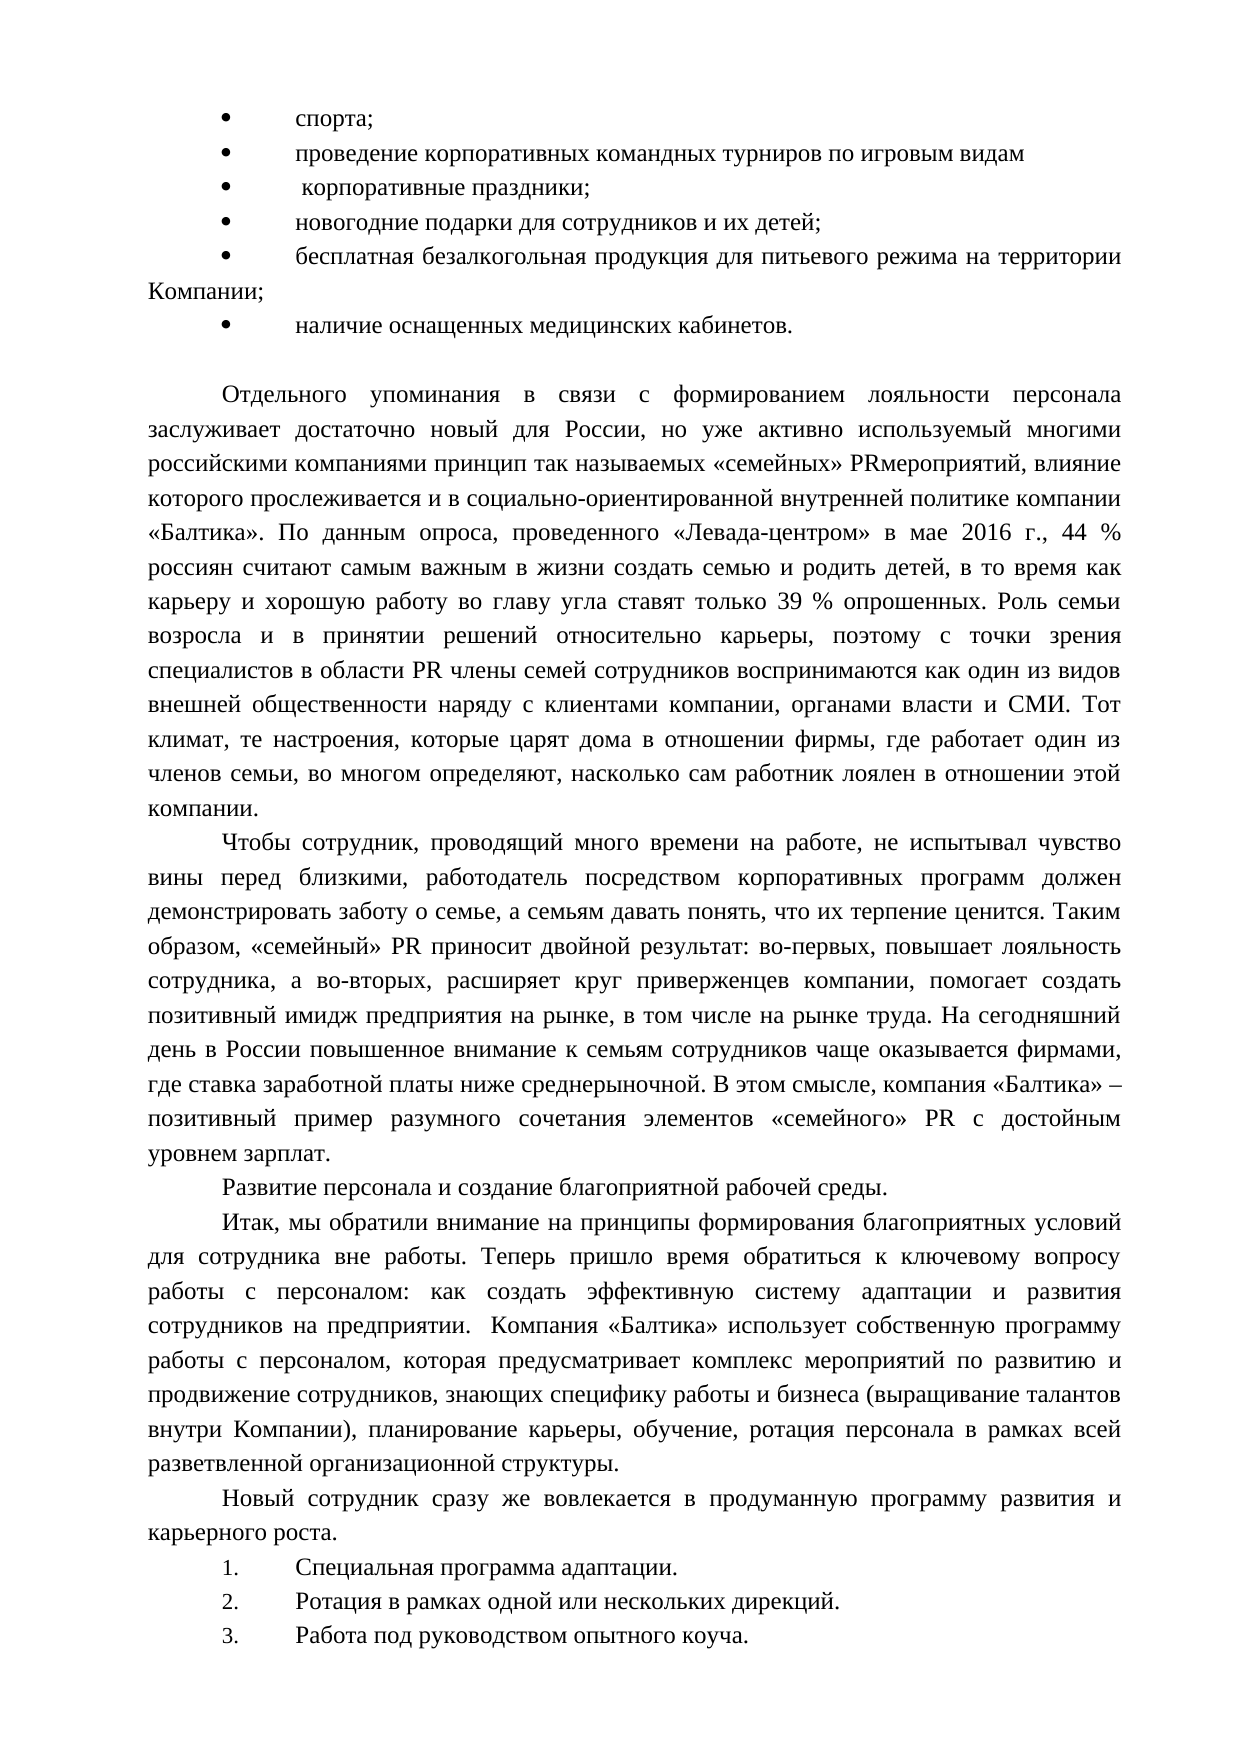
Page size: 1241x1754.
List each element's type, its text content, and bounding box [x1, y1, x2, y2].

list спорта; [148, 103, 1122, 132]
text Итак, мы обратили внимание на принципы формирования благоприятных условий для сотрудника вне работы. Теперь пришло время обратиться к ключевому вопросу работы с персоналом: как создать эффективную систему адаптации и развития сотрудников на предприятии. Компания «Балтика» использует собственную программу работы с персоналом, которая предусматривает комплекс мероприятий по развитию и продвижение сотрудников, знающих специфику работы и бизнеса (выращивание талантов внутри Компании), планирование карьеры, обучение, ротация персонала в рамках всей разветвленной организационной структуры. [148, 1207, 1122, 1477]
text Отдельного упоминания в связи с формированием лояльности персонала заслуживает достаточно новый для России, но уже активно используемый многими российскими компаниями принцип так называемых «семейных» PRмероприятий, влияние которого прослеживается и в социально-ориентированной внутренней политике компании «Балтика». По данным опроса, проведенного «Левада-центром» в мае 2016 г., 44 % россиян считают самым важным в жизни создать семью и родить детей, в то время как карьеру и хорошую работу во главу угла ставят только 39 % опрошенных. Роль семьи возросла и в принятии решений относительно карьеры, поэтому с точки зрения специалистов в области PR члены семей сотрудников воспринимаются как один из видов внешней общественности наряду с клиентами компании, органами власти и СМИ. Тот климат, те настроения, которые царят дома в отношении фирмы, где работает один из членов семьи, во многом определяют, насколько сам работник лоялен в отношении этой компании. [148, 379, 1122, 822]
list Ротация в рамках одной или нескольких дирекций. [148, 1586, 1122, 1615]
list Работа под руководством опытного коуча. [148, 1621, 1122, 1649]
list корпоративные праздники; [148, 172, 1122, 201]
list бесплатная безалкогольная продукция для питьевого режима на территории Компании; [148, 241, 1122, 304]
list Специальная программа адаптации. [148, 1552, 1122, 1580]
text Новый сотрудник сразу же вовлекается в продуманную программу развития и карьерного роста. [148, 1483, 1122, 1546]
list проведение корпоративных командных турниров по игровым видам [148, 138, 1122, 167]
list наличие оснащенных медицинских кабинетов. [148, 310, 1122, 339]
text Развитие персонала и создание благоприятной рабочей среды. [148, 1172, 1122, 1201]
list новогодние подарки для сотрудников и их детей; [148, 207, 1122, 236]
text Чтобы сотрудник, проводящий много времени на работе, не испытывал чувство вины перед близкими, работодатель посредством корпоративных программ должен демонстрировать заботу о семье, а семьям давать понять, что их терпение ценится. Таким образом, «семейный» PR приносит двойной результат: во-первых, повышает лояльность сотрудника, а во-вторых, расширяет круг приверженцев компании, помогает создать позитивный имидж предприятия на рынке, в том числе на рынке труда. На сегодняшний день в России повышенное внимание к семьям сотрудников чаще оказывается фирмами, где ставка заработной платы ниже среднерыночной. В этом смысле, компания «Балтика» – позитивный пример разумного сочетания элементов «семейного» PR с достойным уровнем зарплат. [148, 827, 1122, 1167]
